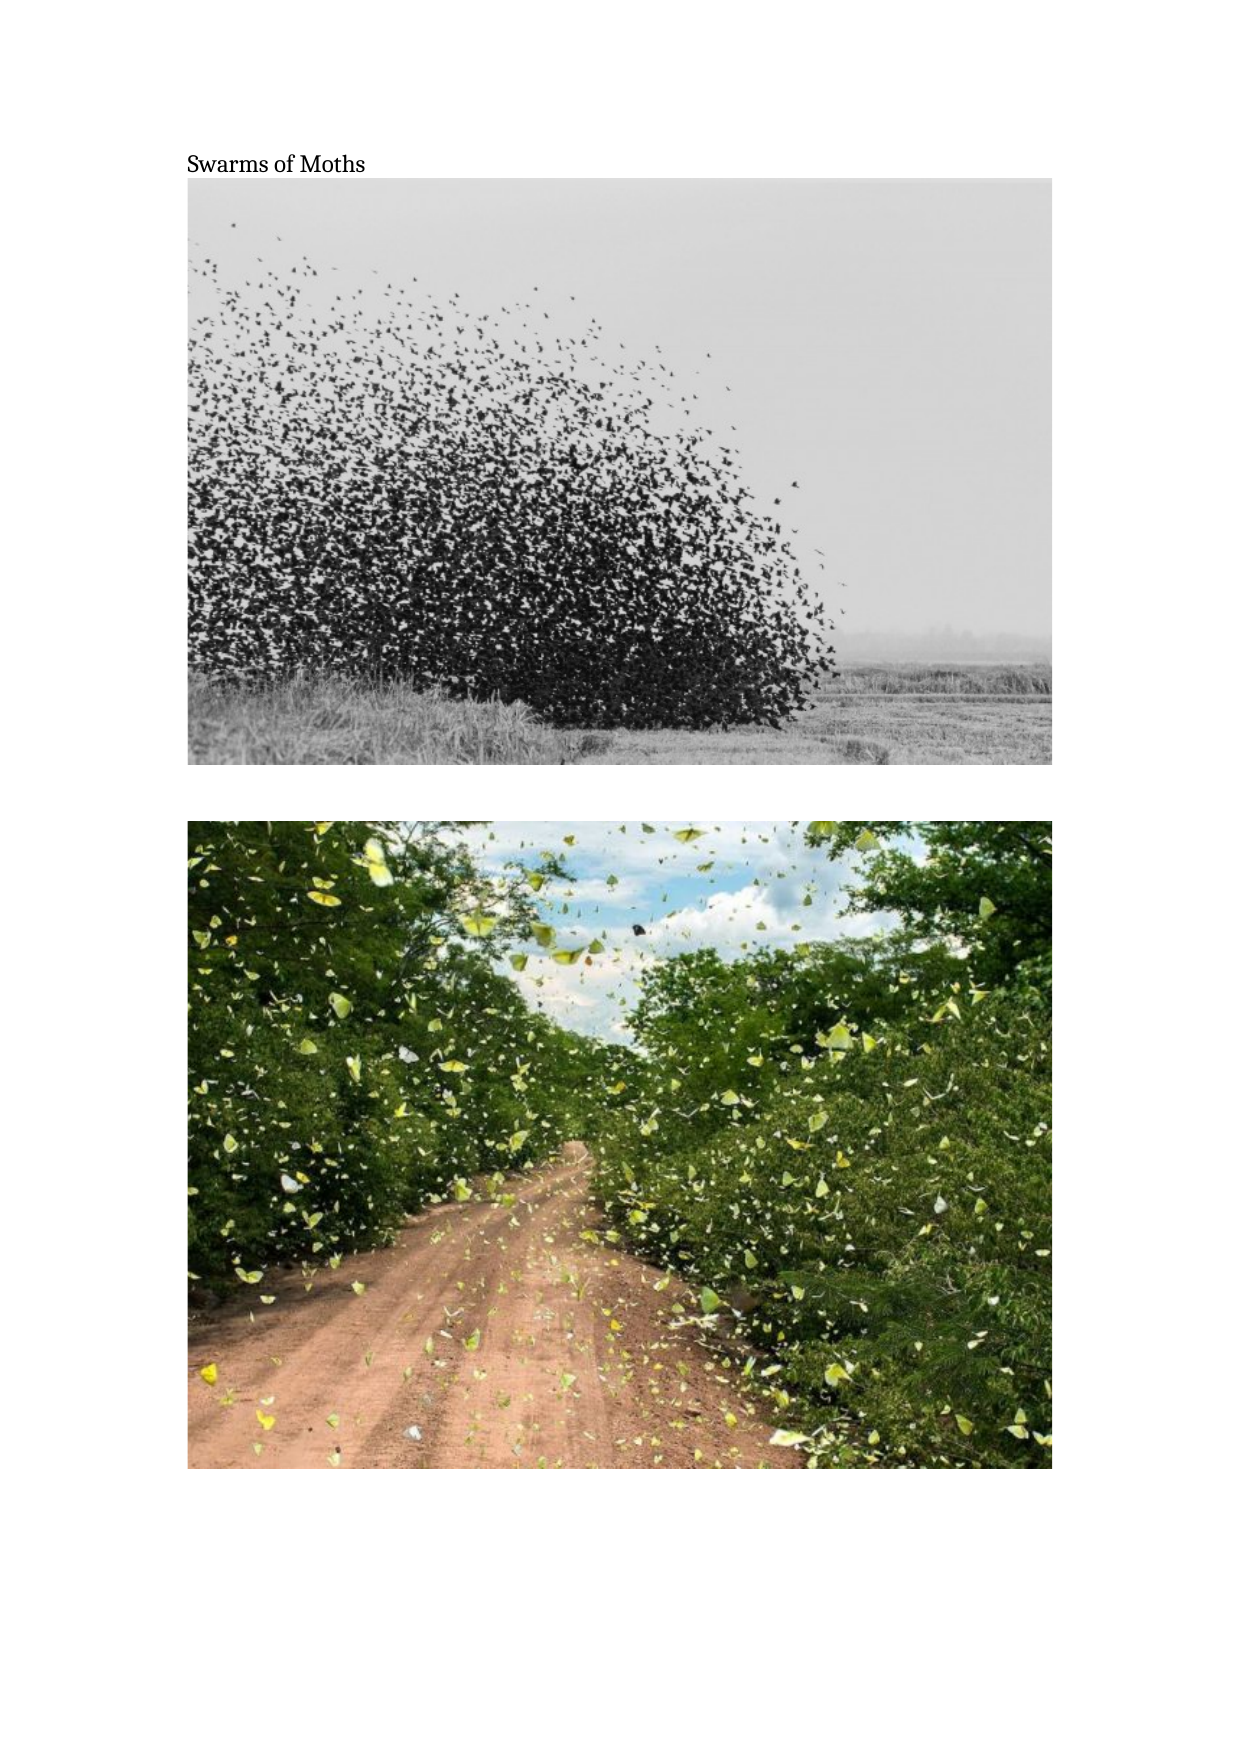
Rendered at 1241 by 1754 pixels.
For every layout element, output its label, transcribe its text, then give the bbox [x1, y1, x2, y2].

picture [187, 178, 1053, 765]
picture [187, 821, 1053, 1469]
text Swarms of Moths [187, 150, 1053, 178]
